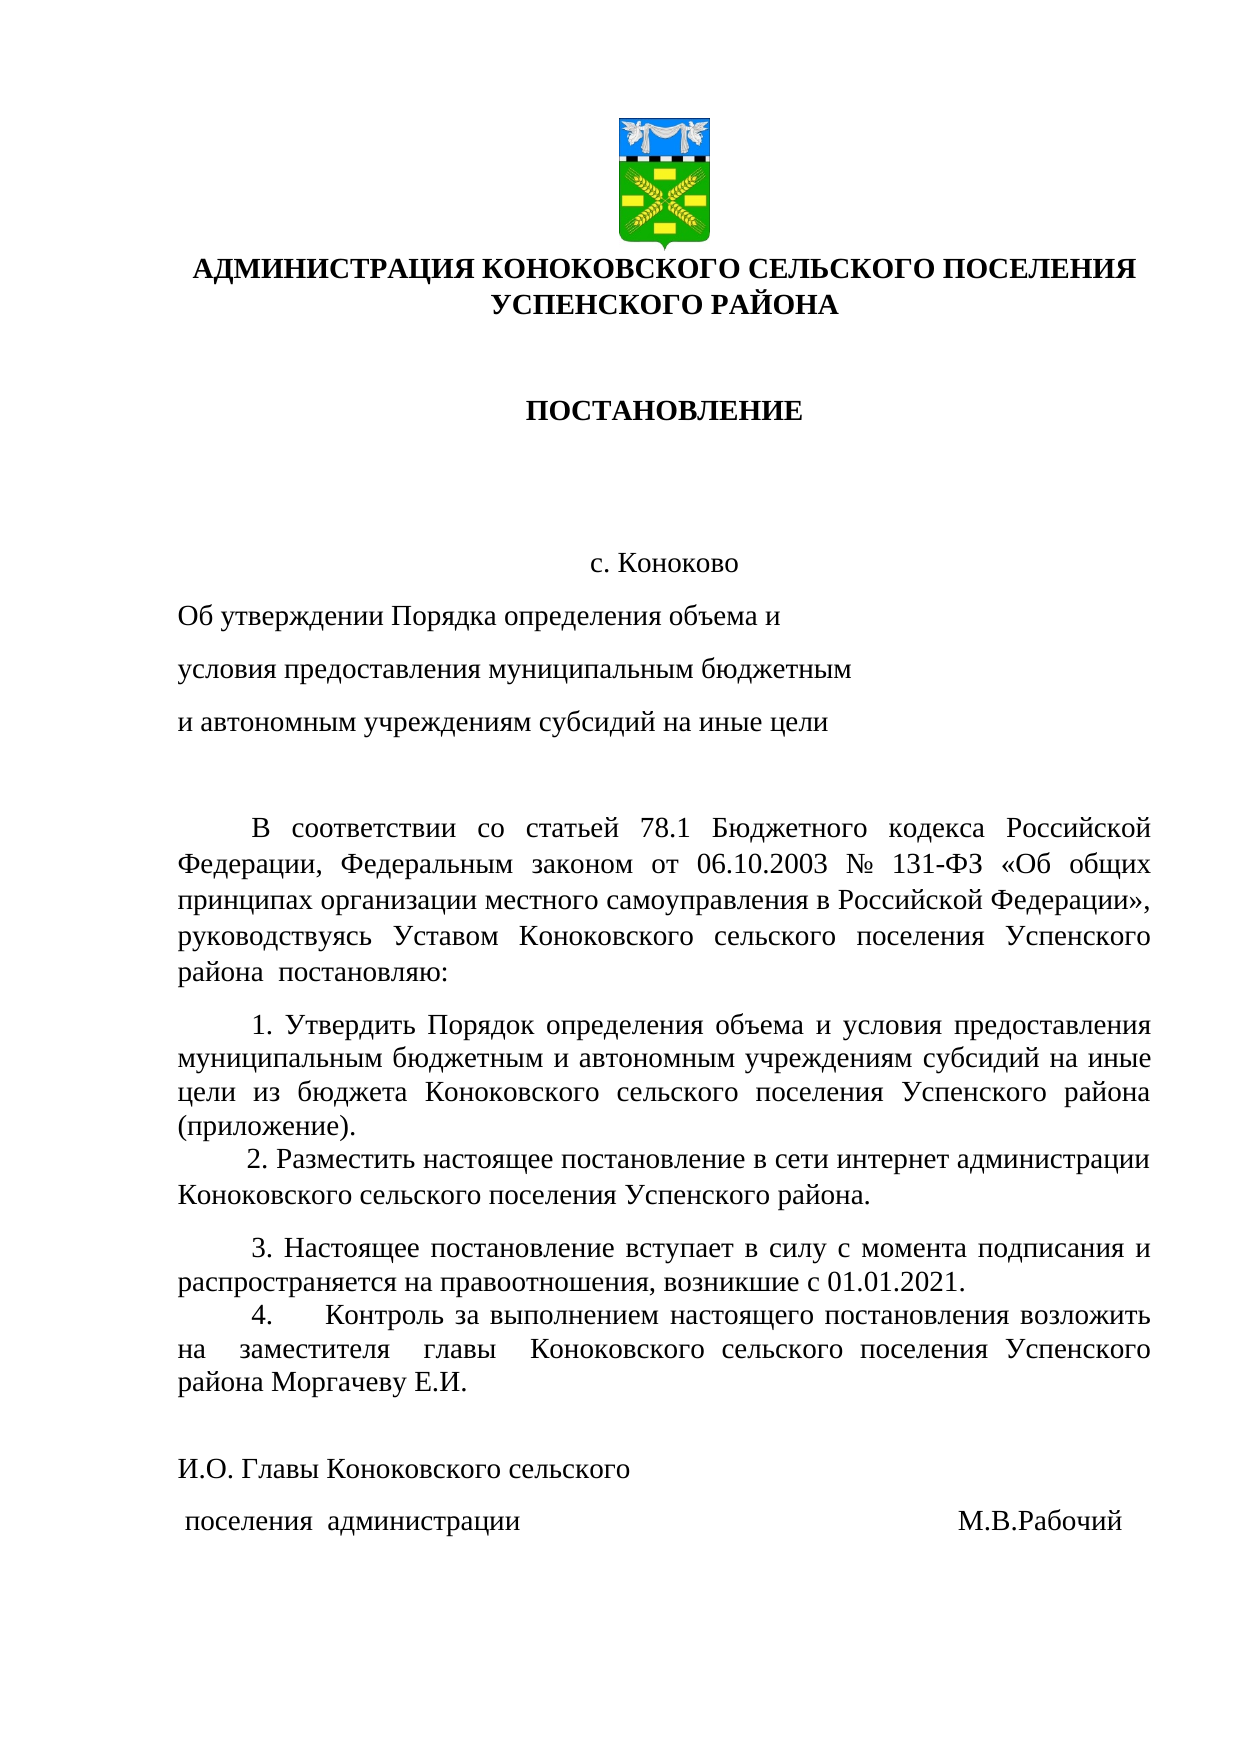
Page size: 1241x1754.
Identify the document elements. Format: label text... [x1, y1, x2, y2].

text Об утверждении Порядка определения объема и [177, 598, 1152, 632]
text И.О. Главы Коноковского сельского [177, 1451, 1152, 1484]
text с. Коноково [177, 546, 1152, 579]
picture [619, 118, 710, 251]
text поселения администрации М.В.Рабочий [177, 1503, 1152, 1537]
text ПОСТАНОВЛЕНИЕ [177, 393, 1152, 426]
text В соответствии со статьей 78.1 Бюджетного кодекса Российской Федерации, Федеральным законом от 06.10.2003 № 131-ФЗ «Об общих принципах организации местного самоуправления в Российской Федерации», руководствуясь Уставом Коноковского сельского поселения Успенского района постановляю: [177, 810, 1152, 988]
text условия предоставления муниципальным бюджетным [177, 651, 1152, 685]
text АДМИНИСТРАЦИЯ КОНОКОВСКОГО СЕЛЬСКОГО ПОСЕЛЕНИЯ УСПЕНСКОГО РАЙОНА [177, 251, 1152, 321]
list Контроль за выполнением настоящего постановления возложить на заместителя главы Коноковского сельского поселения Успенского района Моргачеву Е.И. [177, 1297, 1152, 1398]
text и автономным учреждениям субсидий на иные цели [177, 704, 1152, 738]
title 3. Настоящее постановление вступает в силу с момента подписания и распространяется на правоотношения, возникшие с 01.01.2021. [177, 1230, 1152, 1297]
text 2. Разместить настоящее постановление в сети интернет администрации Коноковского сельского поселения Успенского района. [177, 1141, 1152, 1211]
text 1. Утвердить Порядок определения объема и условия предоставления муниципальным бюджетным и автономным учреждениям субсидий на иные цели из бюджета Коноковского сельского поселения Успенского района (приложение). [177, 1007, 1152, 1141]
